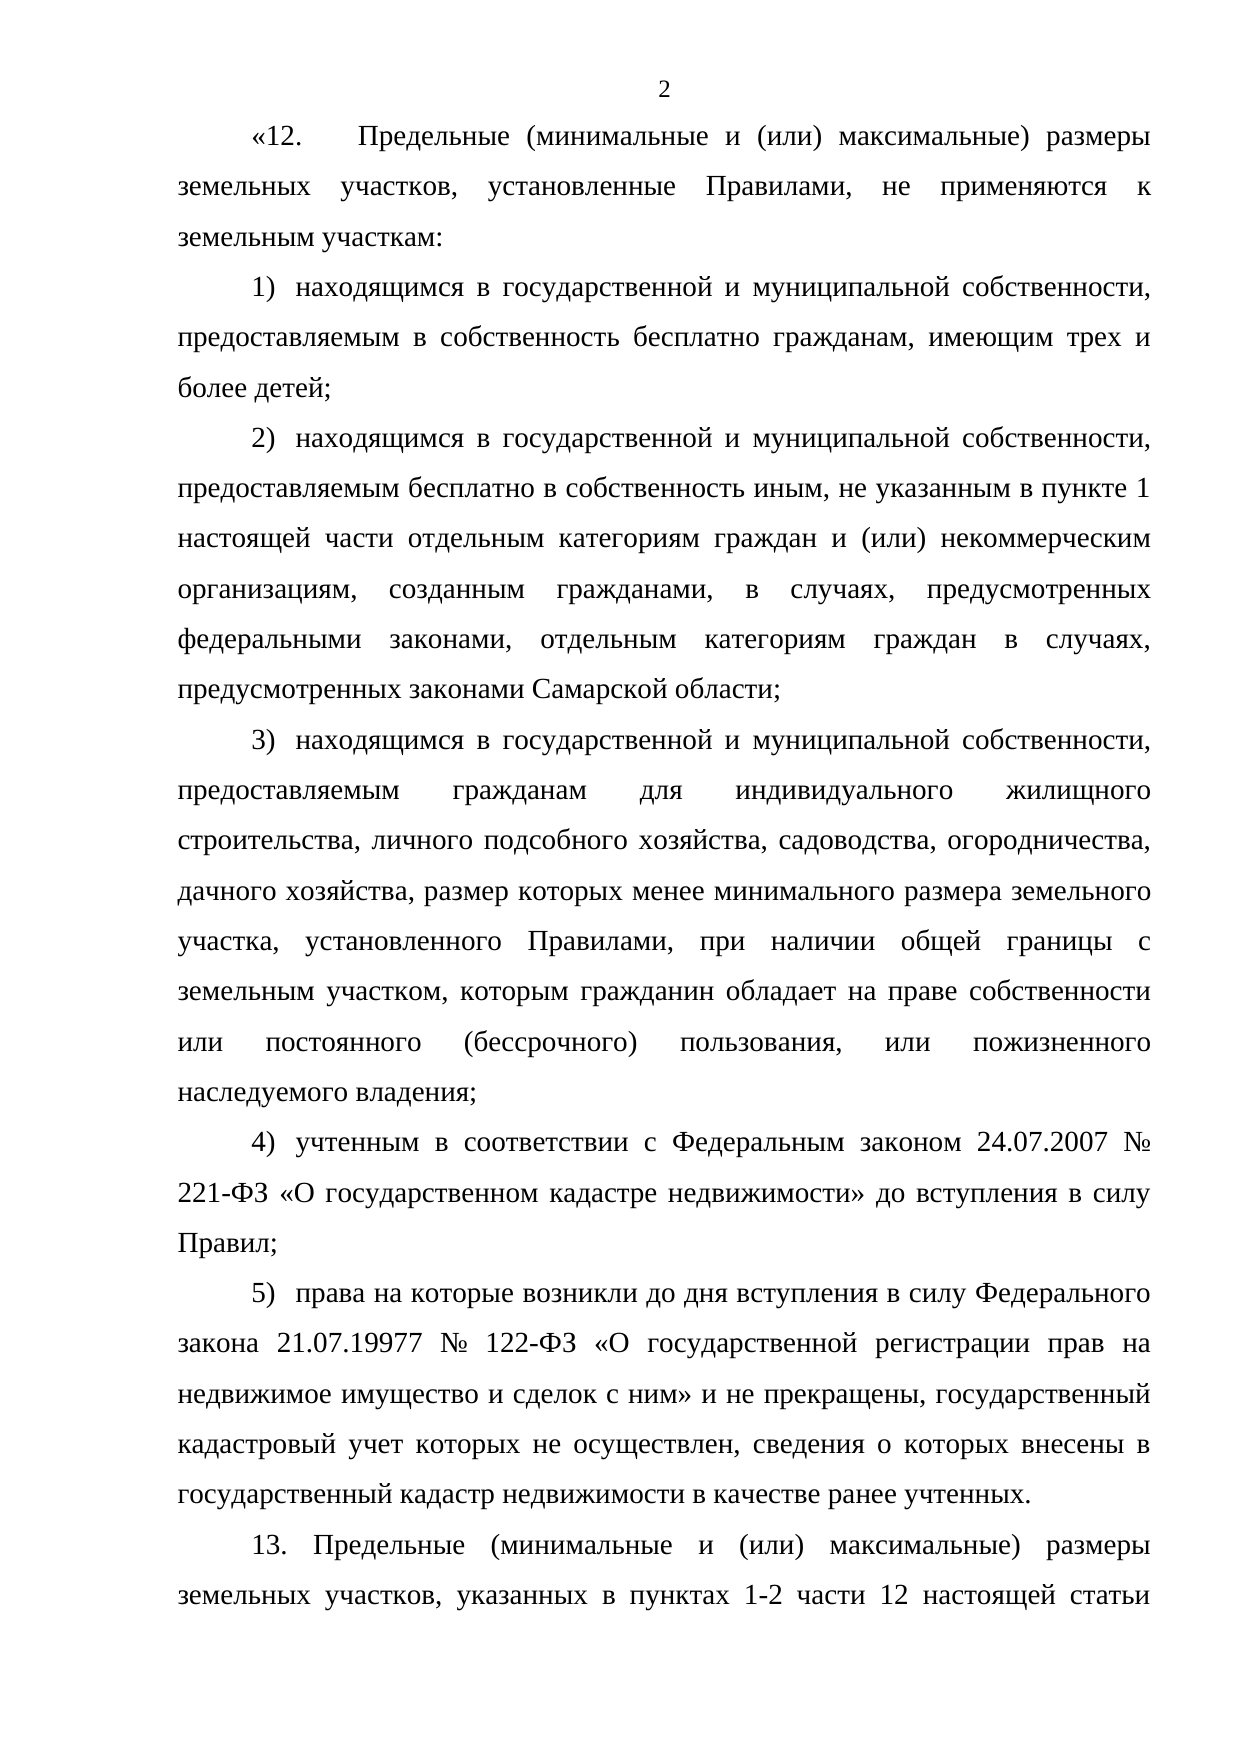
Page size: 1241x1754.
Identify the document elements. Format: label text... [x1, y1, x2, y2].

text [177, 1527, 1152, 1611]
list права на которые возникли до дня вступления в силу Федерального закона 21.07.19977 № 122-ФЗ «О государственной регистрации прав на недвижимое имущество и сделок с ним» и не прекращены, государственный кадастровый учет которых не осуществлен, сведения о которых внесены в государственный кадастр недвижимости в качестве ранее учтенных. [177, 1275, 1152, 1510]
list находящимся в государственной и муниципальной собственности, предоставляемым гражданам для индивидуального жилищного строительства, личного подсобного хозяйства, садоводства, огородничества, дачного хозяйства, размер которых менее минимального размера земельного участка, установленного Правилами, при наличии общей границы с земельным участком, которым гражданин обладает на праве собственности или постоянного (бессрочного) пользования, или пожизненного наследуемого владения; [177, 722, 1152, 1108]
list находящимся в государственной и муниципальной собственности, предоставляемым бесплатно в собственность иным, не указанным в пункте 1 настоящей части отдельным категориям граждан и (или) некоммерческим организациям, созданным гражданами, в случаях, предусмотренных федеральными законами, отдельным категориям граждан в случаях, предусмотренных законами Самарской области; [177, 420, 1152, 705]
list учтенным в соответствии с Федеральным законом 24.07.2007 № 221-ФЗ «О государственном кадастре недвижимости» до вступления в силу Правил; [177, 1124, 1152, 1258]
text «12. Предельные (минимальные и (или) максимальные) размеры земельных участков, установленные Правилами, не применяются к земельным участкам: [177, 118, 1152, 252]
list находящимся в государственной и муниципальной собственности, предоставляемым в собственность бесплатно гражданам, имеющим трех и более детей; [177, 269, 1152, 403]
